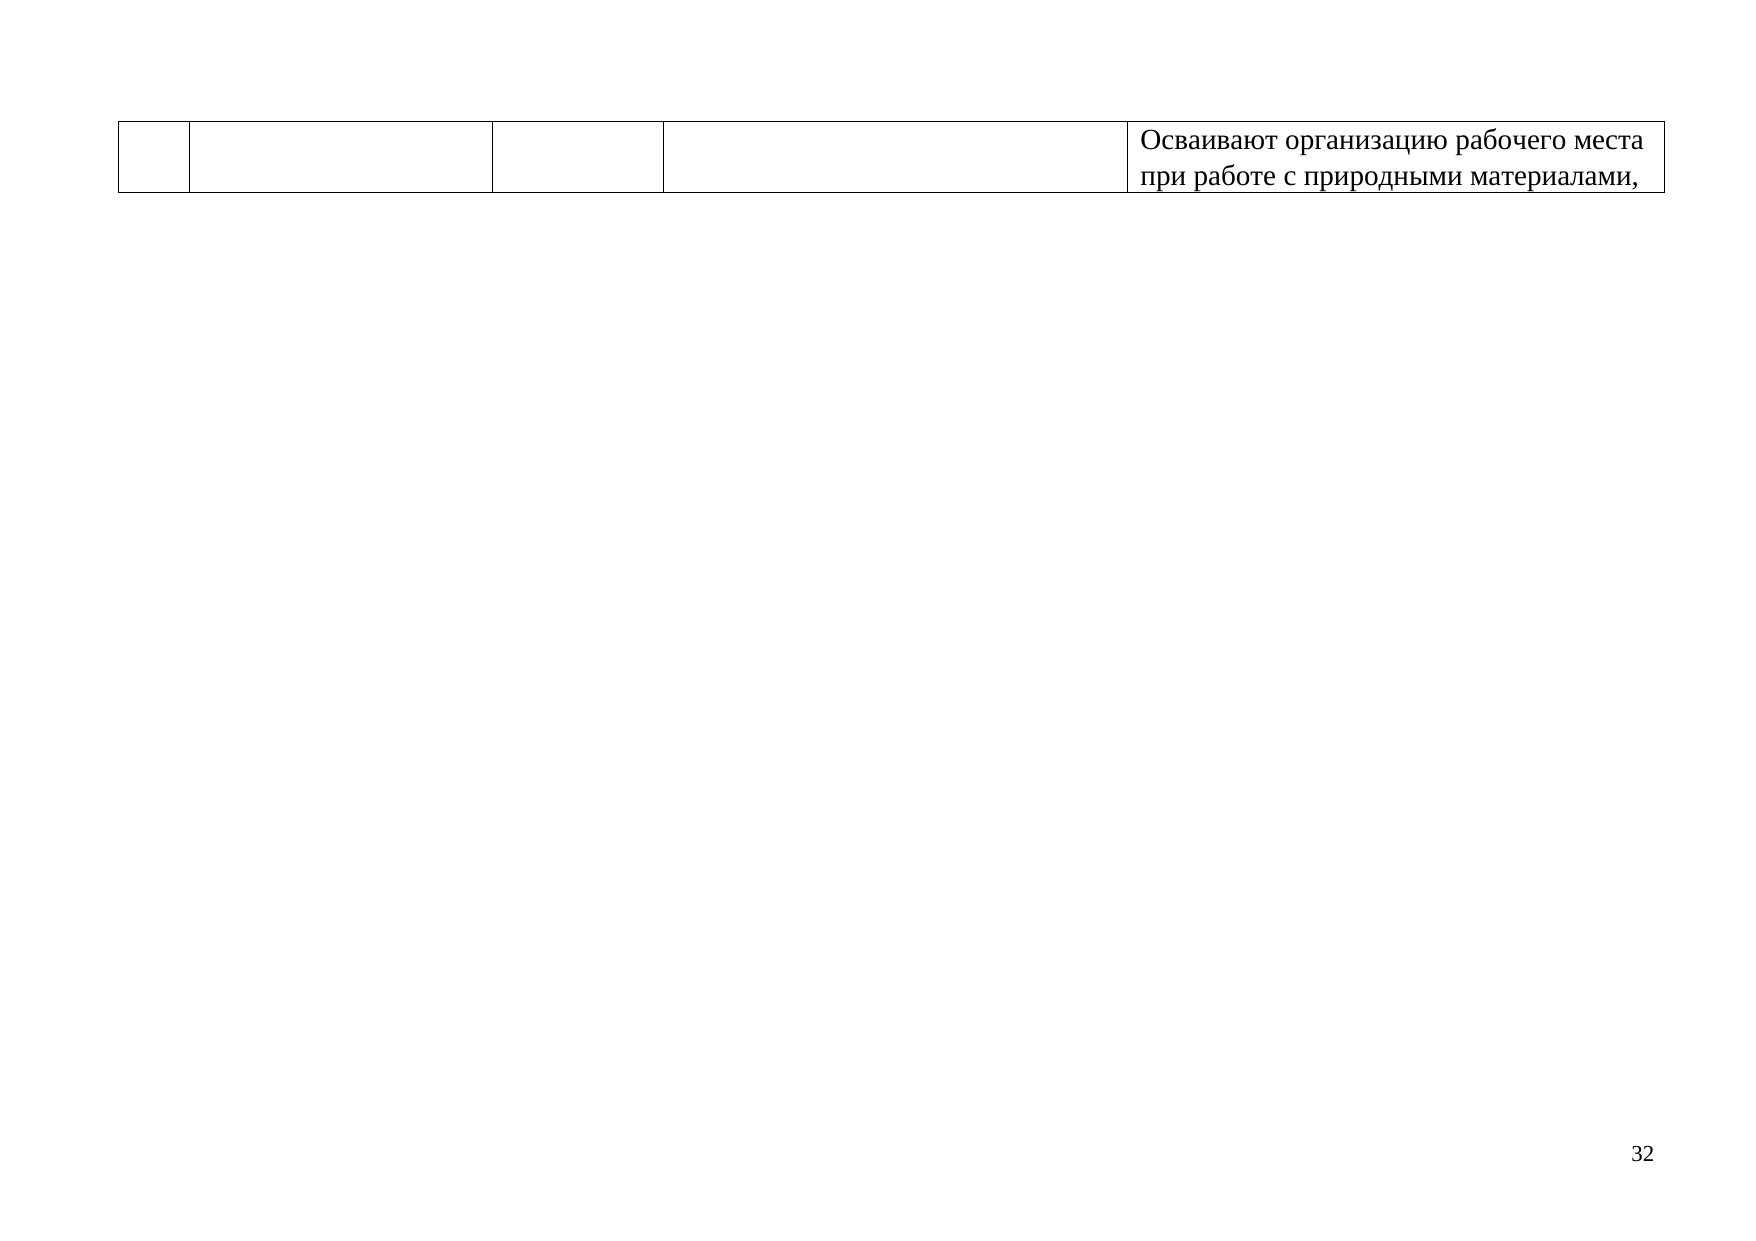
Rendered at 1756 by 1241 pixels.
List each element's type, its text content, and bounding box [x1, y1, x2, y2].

table_cell 2 [493, 122, 663, 192]
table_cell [190, 122, 492, 192]
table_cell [1128, 122, 1664, 192]
table_cell 4 [119, 122, 189, 192]
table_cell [664, 122, 1127, 192]
